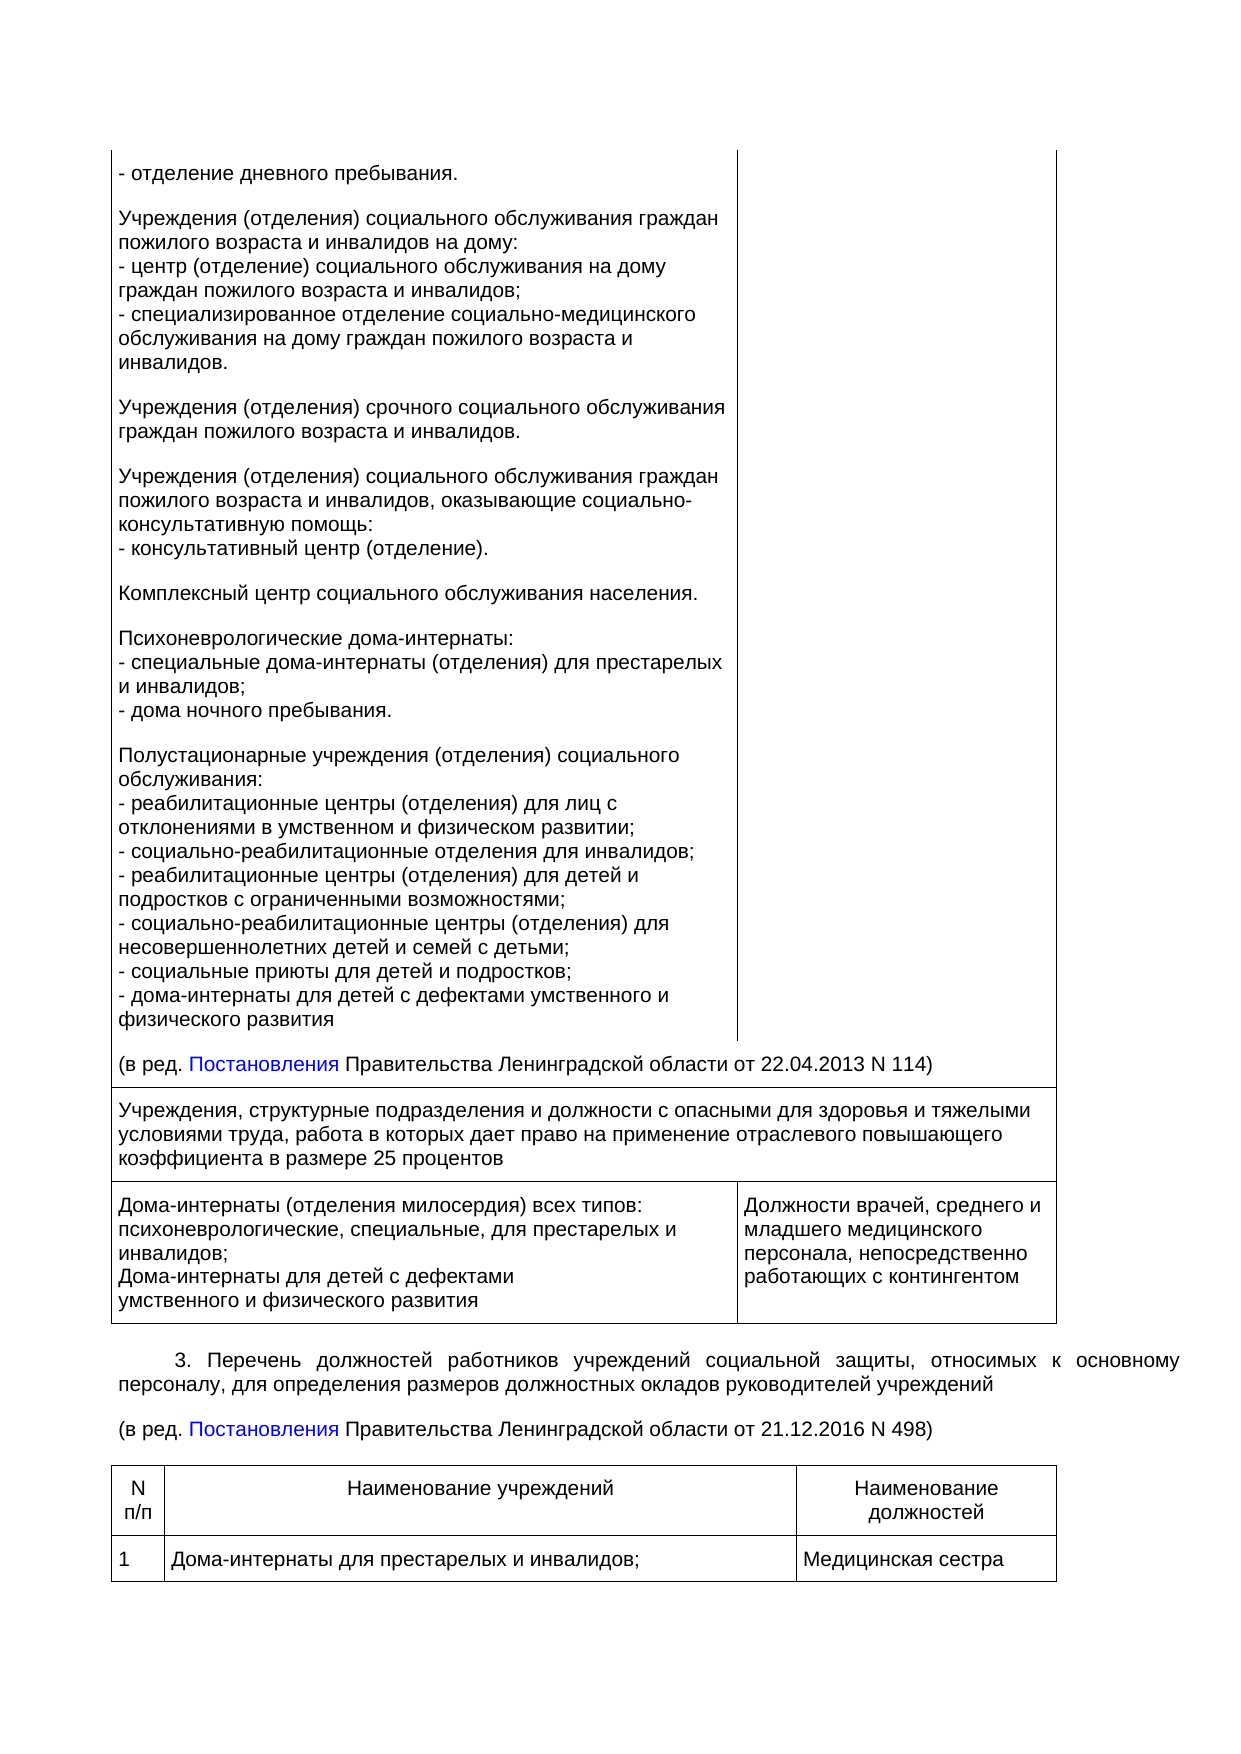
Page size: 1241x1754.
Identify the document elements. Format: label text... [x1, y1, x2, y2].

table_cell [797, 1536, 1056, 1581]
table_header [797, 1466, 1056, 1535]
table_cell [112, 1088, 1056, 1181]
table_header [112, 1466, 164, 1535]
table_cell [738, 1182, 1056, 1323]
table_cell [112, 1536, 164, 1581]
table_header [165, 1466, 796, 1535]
text (в ред. Постановления Правительства Ленинградской области от 21.12.2016 N 498) [118, 1417, 1181, 1441]
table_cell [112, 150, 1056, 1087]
text 3. Перечень должностей работников учреждений социальной защиты, относимых к основному персоналу, для определения размеров должностных окладов руководителей учреждений [118, 1348, 1181, 1396]
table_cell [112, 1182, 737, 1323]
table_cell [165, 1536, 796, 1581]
